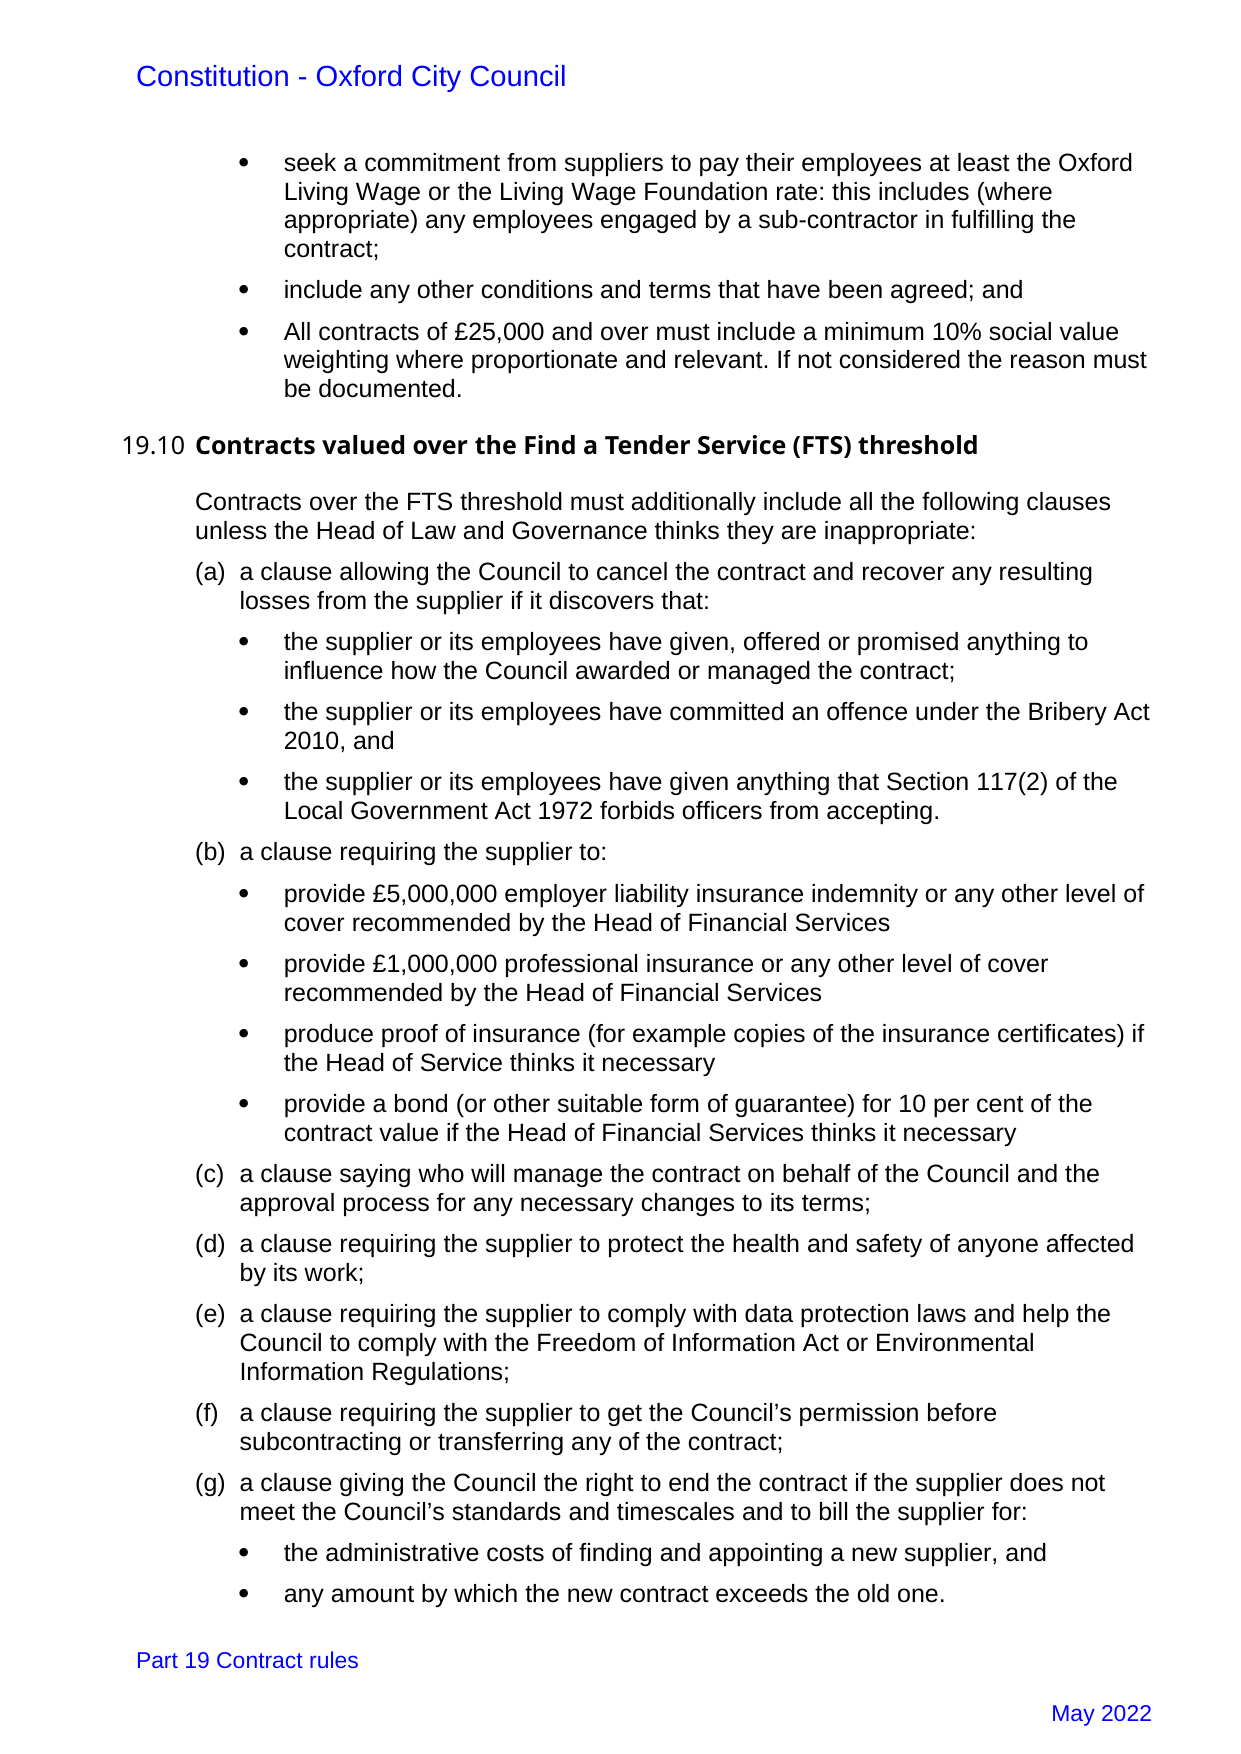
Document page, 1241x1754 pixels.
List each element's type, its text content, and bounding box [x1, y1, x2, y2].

text a clause requiring the supplier to protect the health and safety of anyone affected by its work; [195, 1229, 1152, 1287]
text the administrative costs of finding and appointing a new supplier, and [239, 1538, 1152, 1567]
text a clause requiring the supplier to comply with data protection laws and help the Council to comply with the Freedom of Information Act or Environmental Information Regulations; [195, 1299, 1152, 1385]
text a clause giving the Council the right to end the contract if the supplier does not meet the Council’s standards and timescales and to bill the supplier for: [195, 1468, 1152, 1525]
text any amount by which the new contract exceeds the old one. [239, 1579, 1152, 1608]
text seek a commitment from suppliers to pay their employees at least the Oxford Living Wage or the Living Wage Foundation rate: this includes (where appropriate) any employees engaged by a sub-contractor in fulfilling the contract; [239, 148, 1152, 263]
text include any other conditions and terms that have been agreed; and [239, 275, 1152, 304]
text the supplier or its employees have given, offered or promised anything to influence how the Council awarded or managed the contract; [239, 627, 1152, 685]
text provide a bond (or other suitable form of guarantee) for 10 per cent of the contract value if the Head of Financial Services thinks it necessary [239, 1089, 1152, 1147]
text the supplier or its employees have committed an offence under the Bribery Act 2010, and [239, 697, 1152, 755]
text produce proof of insurance (for example copies of the insurance certificates) if the Head of Service thinks it necessary [239, 1019, 1152, 1076]
text a clause requiring the supplier to get the Council’s permission before subcontracting or transferring any of the contract; [195, 1398, 1152, 1455]
text a clause requiring the supplier to: [195, 837, 1152, 866]
text provide £5,000,000 employer liability insurance indemnity or any other level of cover recommended by the Head of Financial Services [239, 879, 1152, 936]
text All contracts of £25,000 and over must include a minimum 10% social value weighting where proportionate and relevant. If not considered the reason must be documented. [239, 317, 1152, 403]
subtitle Contracts valued over the Find a Tender Service (FTS) threshold [121, 428, 1152, 462]
text a clause saying who will manage the contract on behalf of the Council and the approval process for any necessary changes to its terms; [195, 1159, 1152, 1217]
text provide £1,000,000 professional insurance or any other level of cover recommended by the Head of Financial Services [239, 949, 1152, 1006]
text a clause allowing the Council to cancel the contract and recover any resulting losses from the supplier if it discovers that: [195, 557, 1152, 614]
text the supplier or its employees have given anything that Section 117(2) of the Local Government Act 1972 forbids officers from accepting. [239, 767, 1152, 825]
text Contracts over the FTS threshold must additionally include all the following clauses unless the Head of Law and Governance thinks they are inappropriate: [195, 487, 1152, 544]
